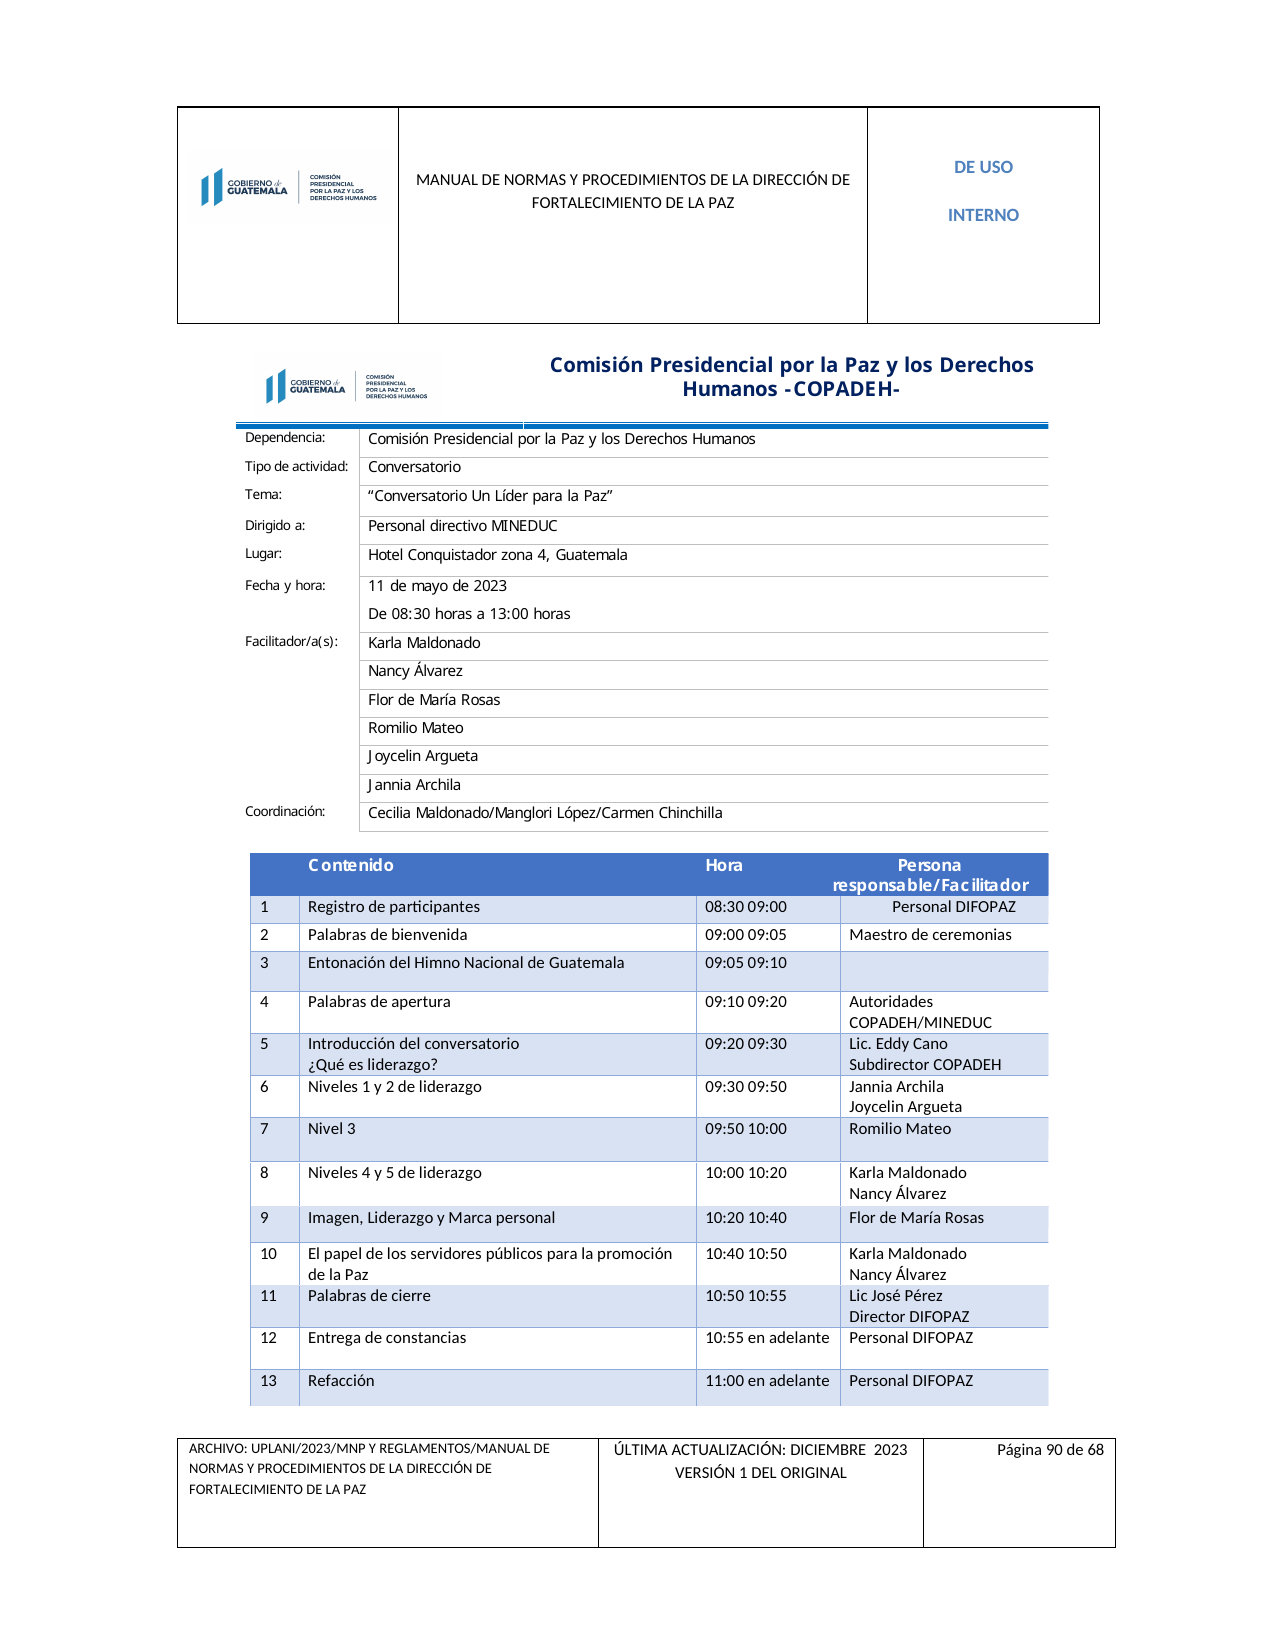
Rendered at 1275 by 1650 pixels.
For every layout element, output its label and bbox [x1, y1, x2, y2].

picture [186, 150, 394, 224]
